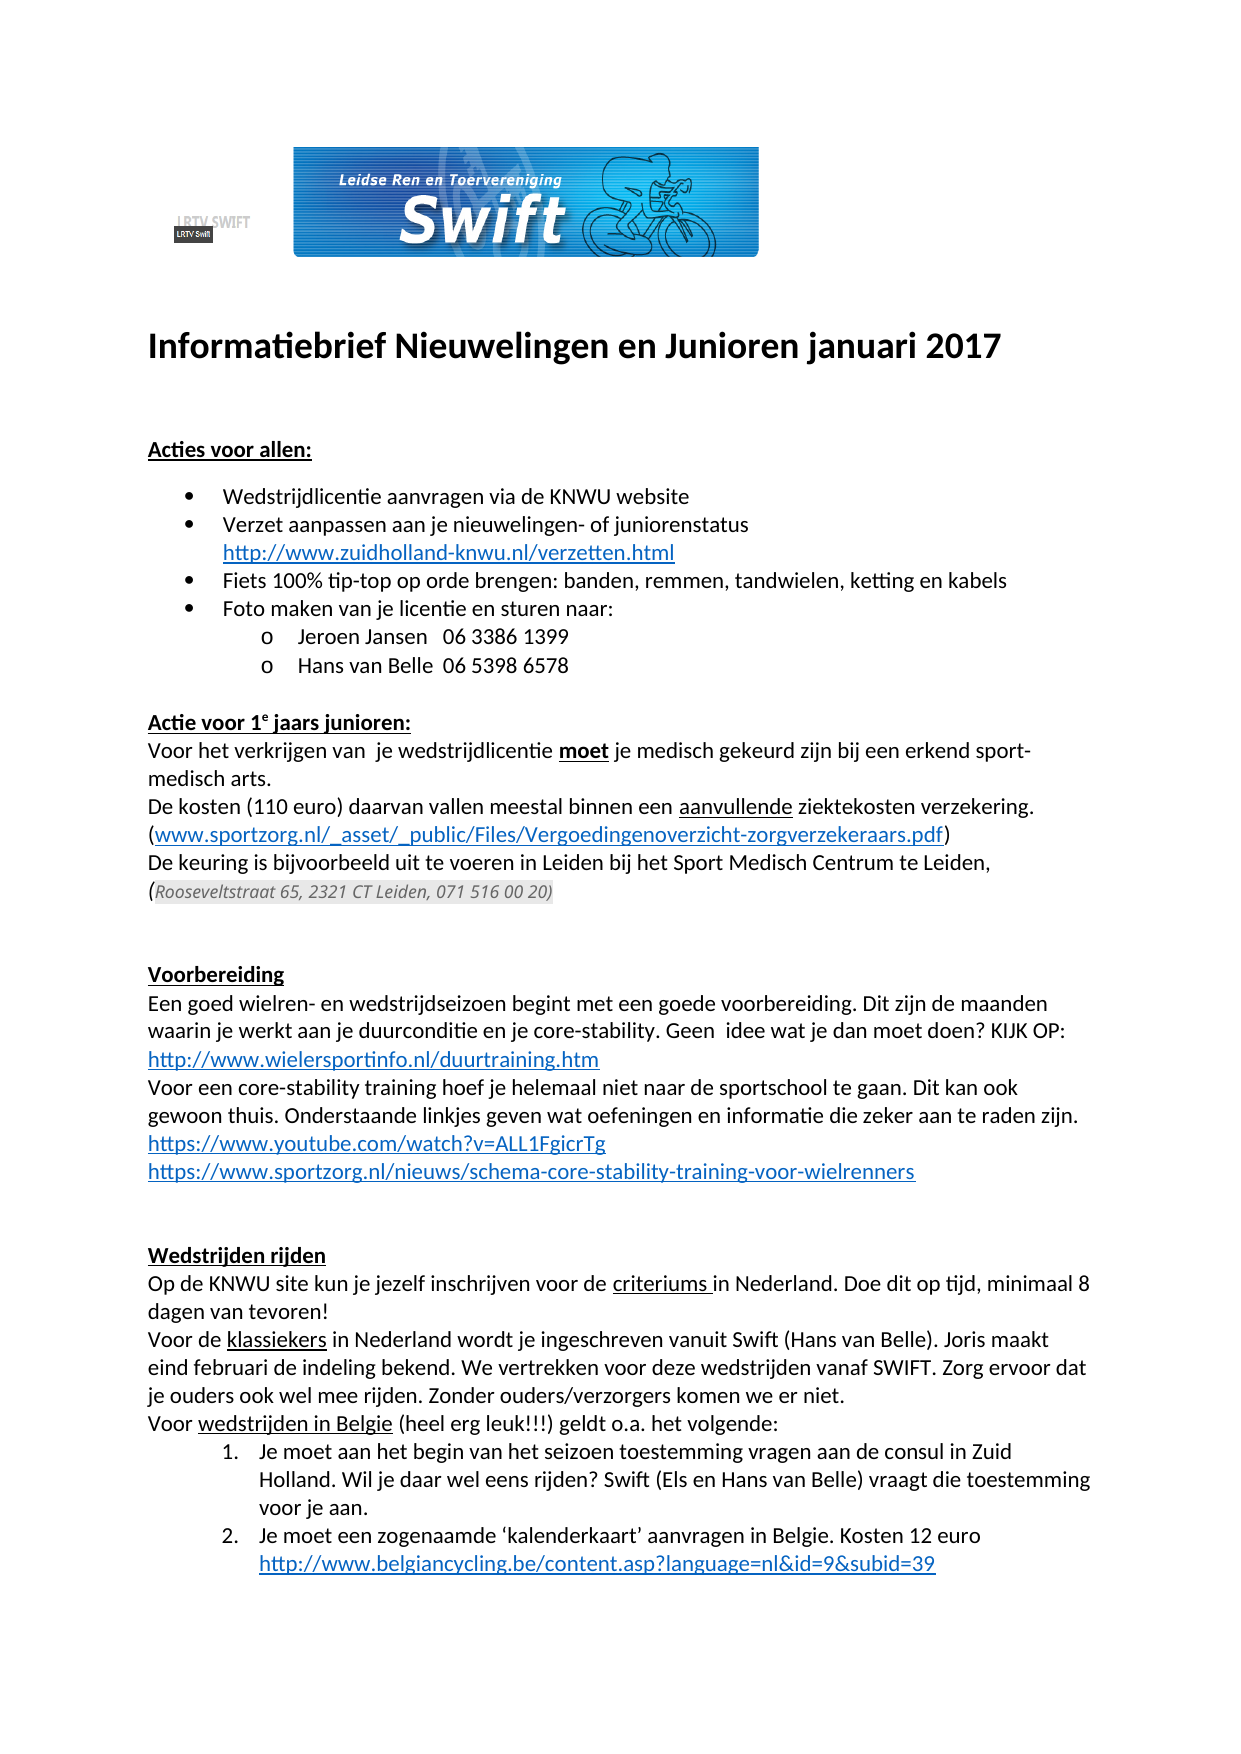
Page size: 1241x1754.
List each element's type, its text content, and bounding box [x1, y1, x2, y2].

text De keuring is bijvoorbeeld uit te voeren in Leiden bij het Sport Medisch Centrum te Leiden, [148, 848, 1093, 877]
text Actie voor 1e jaars junioren: [148, 708, 1093, 736]
text Wedstrijden rijden [148, 1241, 1093, 1269]
text Een goed wielren- en wedstrijdseizoen begint met een goede voorbereiding. Dit zijn de maanden waarin je werkt aan je duurconditie en je core-stability. Geen idee wat je dan moet doen? KIJK OP: [148, 989, 1093, 1045]
list Hans van Belle 06 5398 6578 [260, 651, 1093, 680]
text Voor het verkrijgen van je wedstrijdlicentie moet je medisch gekeurd zijn bij een erkend sport-medisch arts. [148, 736, 1093, 792]
text Op de KNWU site kun je jezelf inschrijven voor de criteriums in Nederland. Doe dit op tijd, minimaal 8 dagen van tevoren! [148, 1269, 1093, 1325]
text (www.sportzorg.nl/_asset/_public/Files/Vergoedingenoverzicht-zorgverzekeraars.pdf) [148, 821, 1093, 848]
list Wedstrijdlicentie aanvragen via de KNWU website [185, 482, 1093, 510]
text http://www.wielersportinfo.nl/duurtraining.htm [148, 1045, 1093, 1073]
text De kosten (110 euro) daarvan vallen meestal binnen een aanvullende ziektekosten verzekering. [148, 792, 1093, 821]
picture [147, 147, 768, 257]
text Acties voor allen: [148, 435, 1093, 463]
text Voor de klassiekers in Nederland wordt je ingeschreven vanuit Swift (Hans van Belle). Joris maakt eind februari de indeling bekend. We vertrekken voor deze wedstrijden vanaf SWIFT. Zorg ervoor dat je ouders ook wel mee rijden. Zonder ouders/verzorgers komen we er niet. [148, 1325, 1093, 1409]
text Voorbereiding [148, 961, 1093, 989]
list Je moet aan het begin van het seizoen toestemming vragen aan de consul in Zuid Holland. Wil je daar wel eens rijden? Swift (Els en Hans van Belle) vraagt die toestemming voor je aan. [221, 1437, 1093, 1521]
text http://www.belgiancycling.be/content.asp?language=nl&id=9&subid=39 [259, 1549, 1093, 1577]
text Voor een core-stability training hoef je helemaal niet naar de sportschool te gaan. Dit kan ook gewoon thuis. Onderstaande linkjes geven wat oefeningen en informatie die zeker aan te raden zijn. [148, 1073, 1093, 1129]
list Fiets 100% tip-top op orde brengen: banden, remmen, tandwielen, ketting en kabels [185, 566, 1093, 594]
text (Rooseveltstraat 65, 2321 CT Leiden, 071 516 00 20) [148, 877, 1093, 904]
list Je moet een zogenaamde ‘kalenderkaart’ aanvragen in Belgie. Kosten 12 euro [221, 1521, 1093, 1549]
text https://www.youtube.com/watch?v=ALL1FgicrTg [148, 1129, 1093, 1157]
text Voor wedstrijden in Belgie (heel erg leuk!!!) geldt o.a. het volgende: [148, 1409, 1093, 1437]
list Jeroen Jansen 06 3386 1399 [260, 622, 1093, 651]
list Verzet aanpassen aan je nieuwelingen- of juniorenstatus [185, 510, 1093, 538]
text Informatiebrief Nieuwelingen en Junioren januari 2017 [148, 322, 1093, 368]
text https://www.sportzorg.nl/nieuws/schema-core-stability-training-voor-wielrenners [148, 1157, 1093, 1185]
list Foto maken van je licentie en sturen naar: [185, 594, 1093, 622]
text http://www.zuidholland-knwu.nl/verzetten.html [223, 538, 1093, 566]
